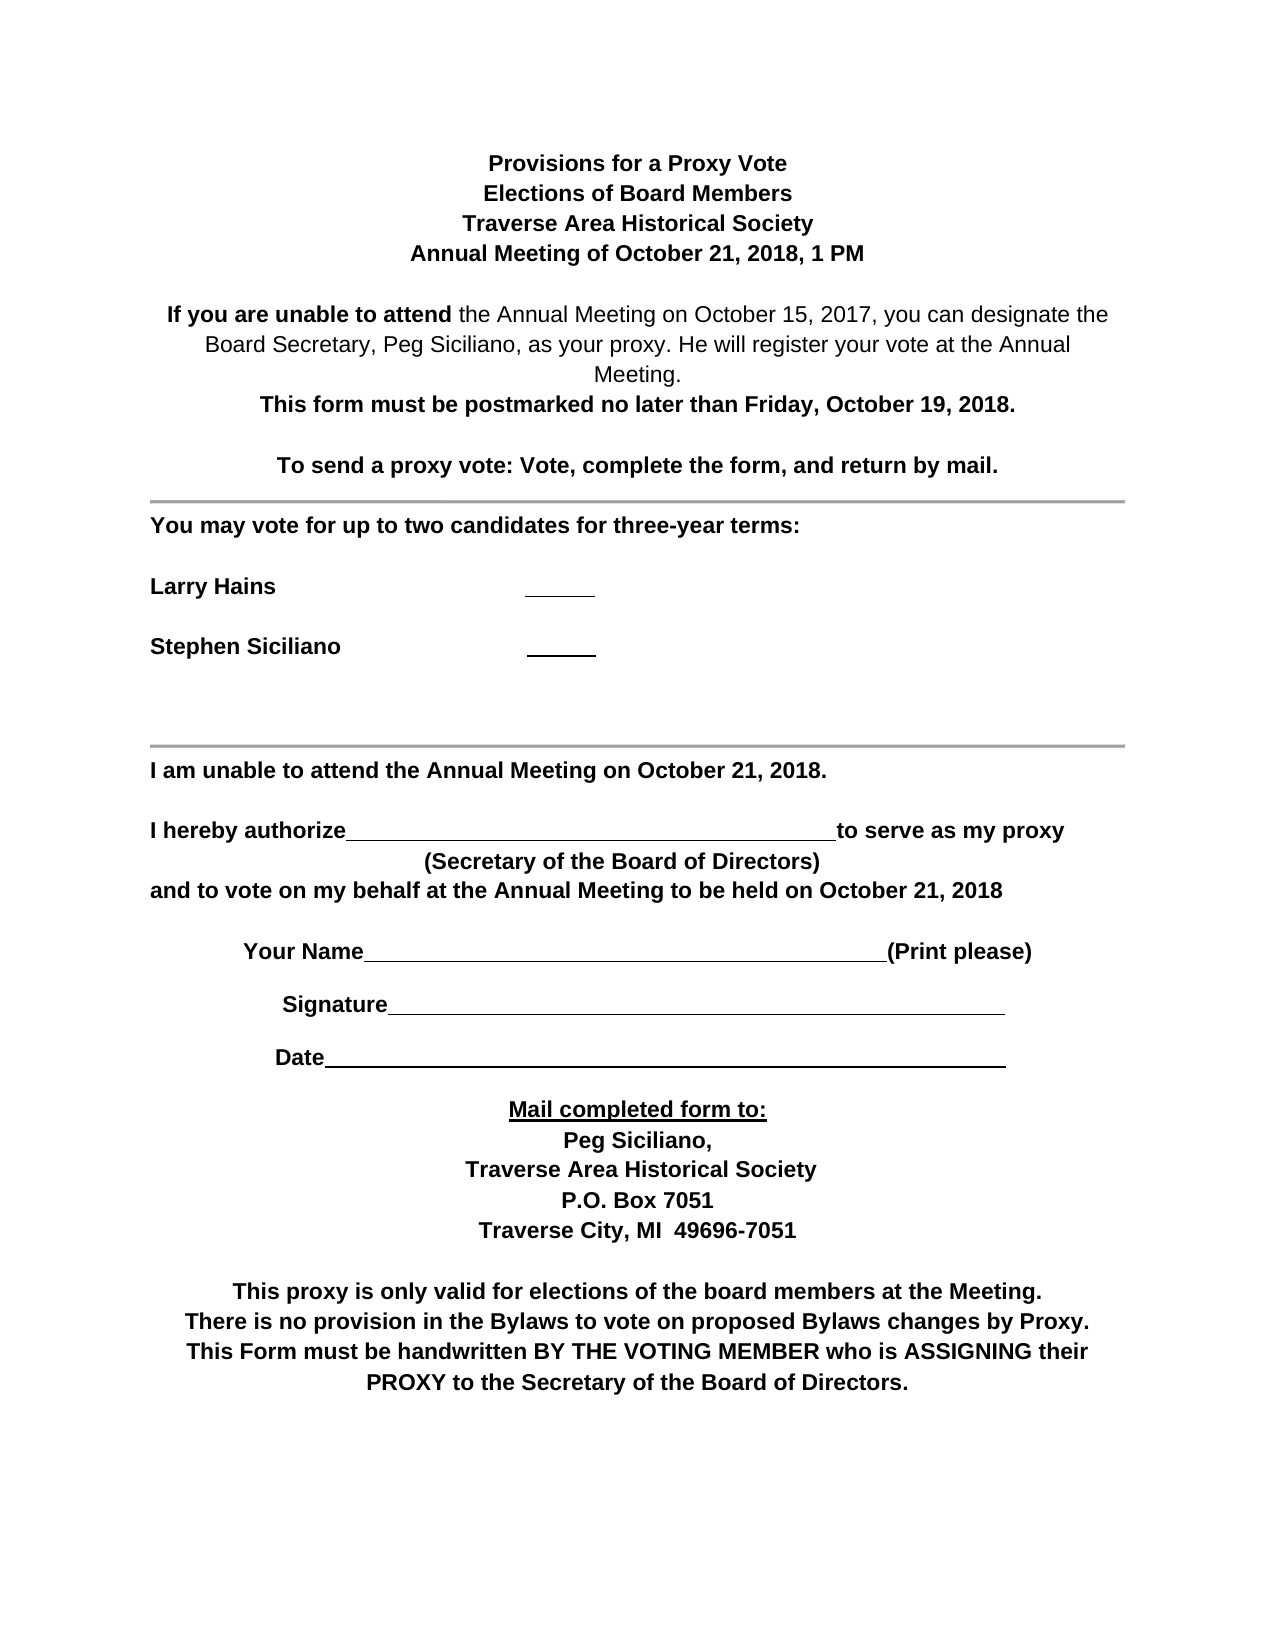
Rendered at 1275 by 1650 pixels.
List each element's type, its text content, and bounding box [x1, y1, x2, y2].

text Traverse Area Historical Society [465, 1157, 1121, 1183]
text P.O. Box 7051 Traverse City, MI 49696-7051 [478, 1187, 798, 1244]
text Stephen Siciliano [150, 633, 1121, 659]
text Your Name (Print please) Signature [243, 938, 1032, 1017]
text Provisions for a Proxy Vote Elections of Board Members Traverse Area Historical Society [462, 149, 814, 236]
text Mail completed form to: Peg Siciliano, [508, 1096, 767, 1119]
text This proxy is only valid for elections of the board members at the Meeting. [232, 1278, 1121, 1304]
text I hereby authorize to serve as my proxy (Secretary of the Board of Directors) [150, 817, 1065, 874]
text I am unable to attend the Annual Meeting on October 21, 2018. [150, 757, 1121, 783]
text Mail completed form to: Peg Siciliano, [508, 1120, 767, 1153]
text There is no provision in the Bylaws to vote on proposed Bylaws changes by Proxy. This Form must be handwritten BY THE VOTING MEMBER who is ASSIGNING their PROXY to the Secretary of the Board of Directors. [166, 1308, 1109, 1395]
text This form must be postmarked no later than Friday, October 19, 2018. To send a proxy vote: Vote, complete the form, and return by mail. [259, 391, 1016, 478]
text You may vote for up to two candidates for three-year terms: Larry Hains [150, 512, 806, 599]
text Annual Meeting of October 21, 2018, 1 PM [410, 240, 1121, 267]
text If you are unable to attend the Annual Meeting on October 15, 2017, you can designate the Board Secretary, Peg Siciliano, as your proxy. He will register your vote at the Annual Meeting. [166, 301, 1109, 387]
text Date [275, 1044, 1121, 1070]
text and to vote on my behalf at the Annual Meeting to be held on October 21, 2018 [150, 878, 1121, 904]
